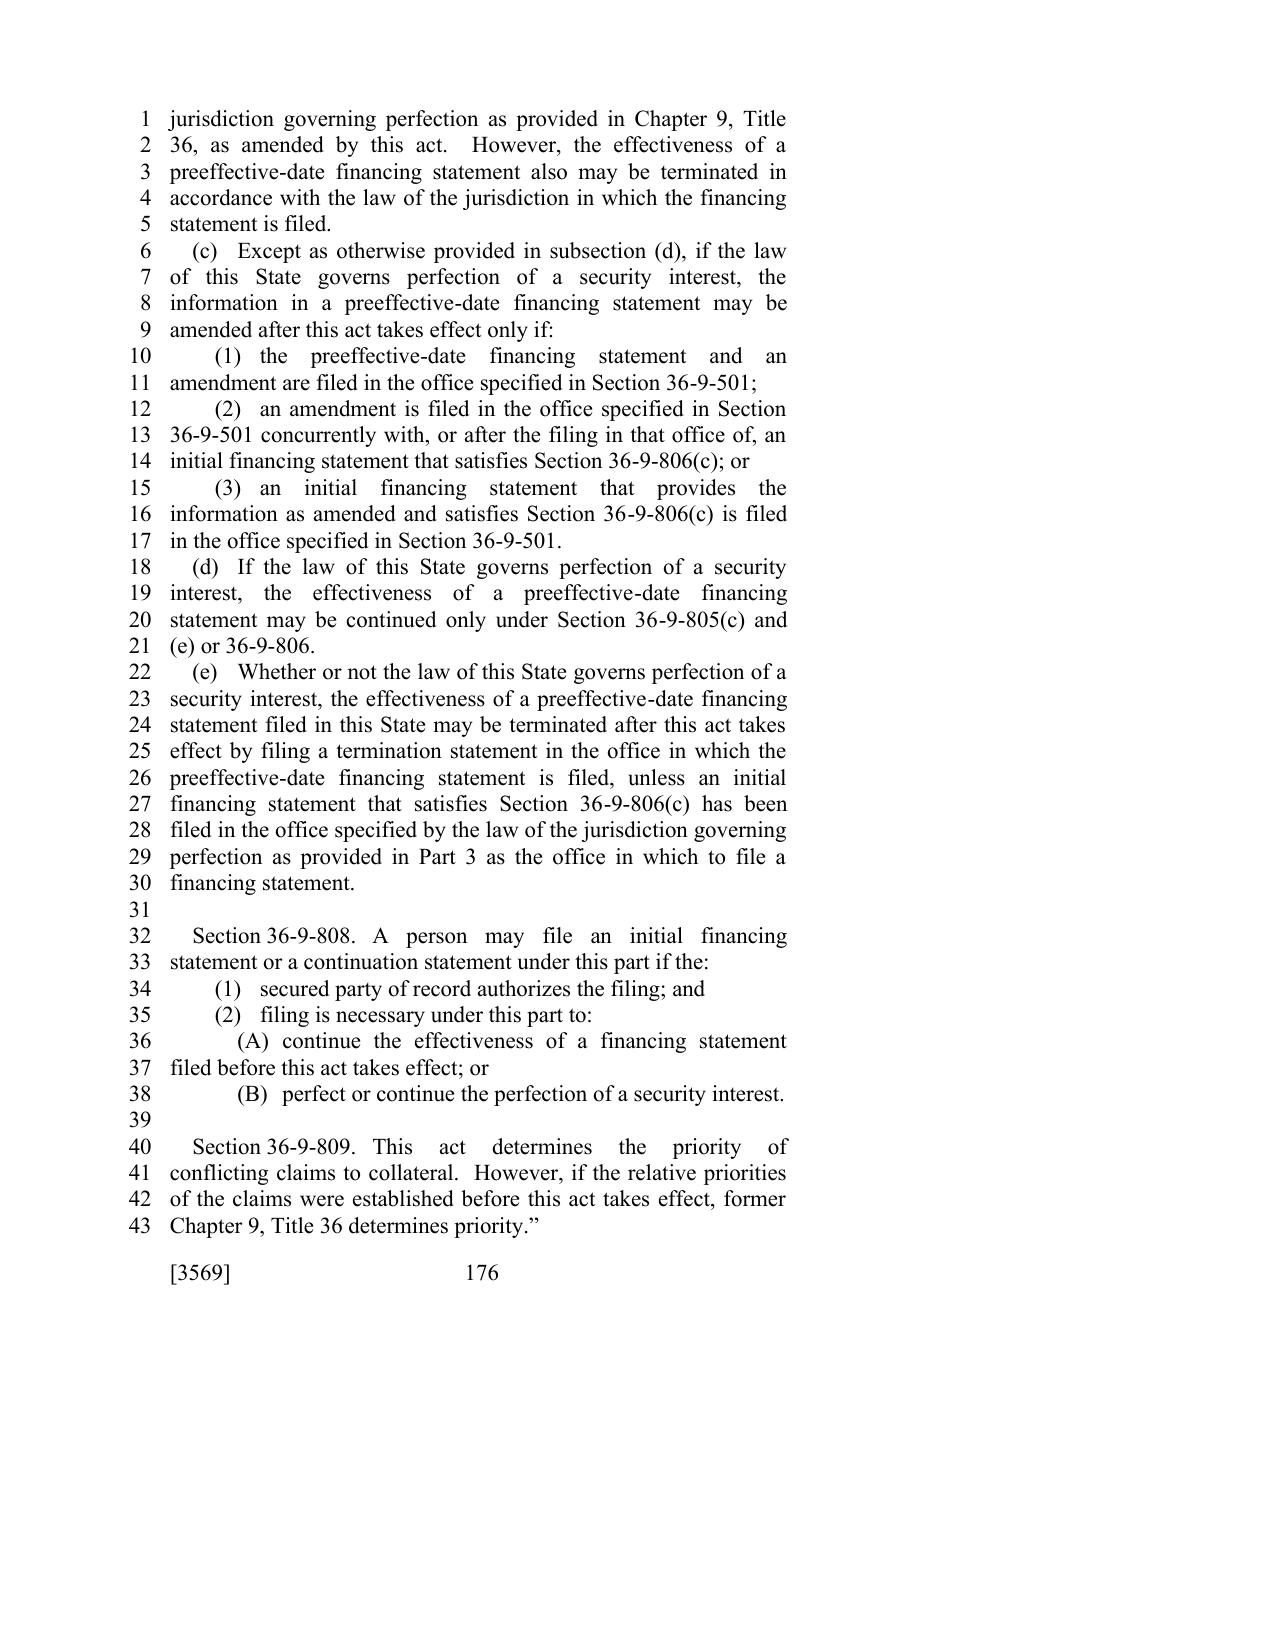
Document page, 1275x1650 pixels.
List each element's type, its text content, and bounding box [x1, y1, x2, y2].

text (2) filing is necessary under this part to: [169, 1001, 787, 1027]
text Section 36-9-809. This act determines the priority of conflicting claims to collateral. However, if the relative priorities of the claims were established before this act takes effect, former Chapter 9, Title 36 determines priority.” [169, 1133, 787, 1238]
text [169, 105, 787, 237]
text (c) Except as otherwise provided in subsection (d), if the law of this State governs perfection of a security interest, the information in a preeffective-date financing statement may be amended after this act takes effect only if: [169, 237, 787, 342]
text (B) perfect or continue the perfection of a security interest. [169, 1080, 787, 1106]
text (2) an amendment is filed in the office specified in Section 36-9-501 concurrently with, or after the filing in that office of, an initial financing statement that satisfies Section 36-9-806(c); or [169, 395, 787, 474]
text (1) the preeffective-date financing statement and an amendment are filed in the office specified in Section 36-9-501; [169, 342, 787, 395]
text (e) Whether or not the law of this State governs perfection of a security interest, the effectiveness of a preeffective-date financing statement filed in this State may be terminated after this act takes effect by filing a termination statement in the office in which the preeffective-date financing statement is filed, unless an initial financing statement that satisfies Section 36-9-806(c) has been filed in the office specified by the law of the jurisdiction governing perfection as provided in Part 3 as the office in which to file a financing statement. [169, 658, 787, 896]
text (3) an initial financing statement that provides the information as amended and satisfies Section 36-9-806(c) is filed in the office specified in Section 36-9-501. [169, 474, 787, 553]
text (d) If the law of this State governs perfection of a security interest, the effectiveness of a preeffective-date financing statement may be continued only under Section 36-9-805(c) and (e) or 36-9-806. [169, 553, 787, 658]
text (A) continue the effectiveness of a financing statement filed before this act takes effect; or [169, 1027, 787, 1080]
text (1) secured party of record authorizes the filing; and [169, 975, 787, 1001]
text Section 36-9-808. A person may file an initial financing statement or a continuation statement under this part if the: [169, 922, 787, 975]
